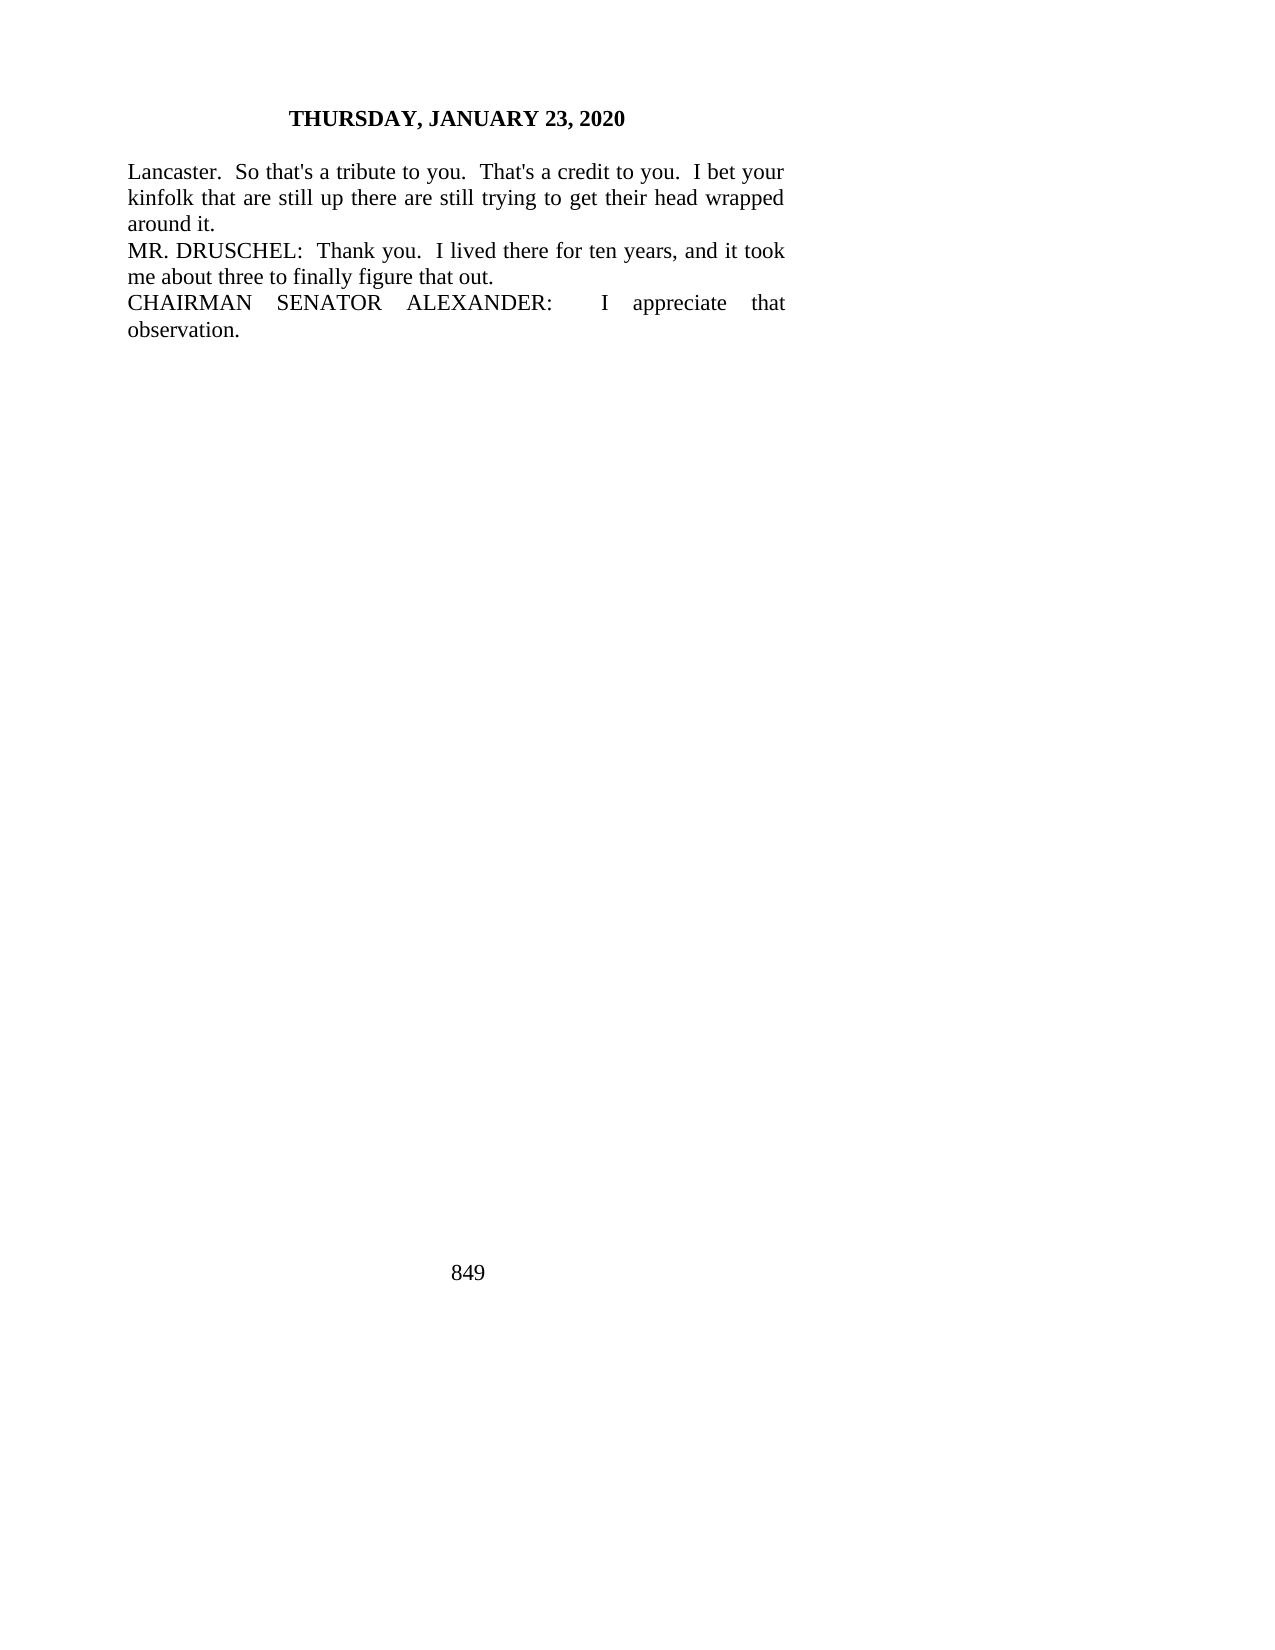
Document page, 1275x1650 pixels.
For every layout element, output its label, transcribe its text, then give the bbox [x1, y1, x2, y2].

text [127, 158, 786, 237]
text CHAIRMAN SENATOR ALEXANDER: I appreciate that observation.SENATOR VERDIN: Move favorable. [127, 289, 786, 342]
text MR. DRUSCHEL: Thank you. I lived there for ten years, and it took me about three to finally figure that out. [127, 237, 786, 289]
